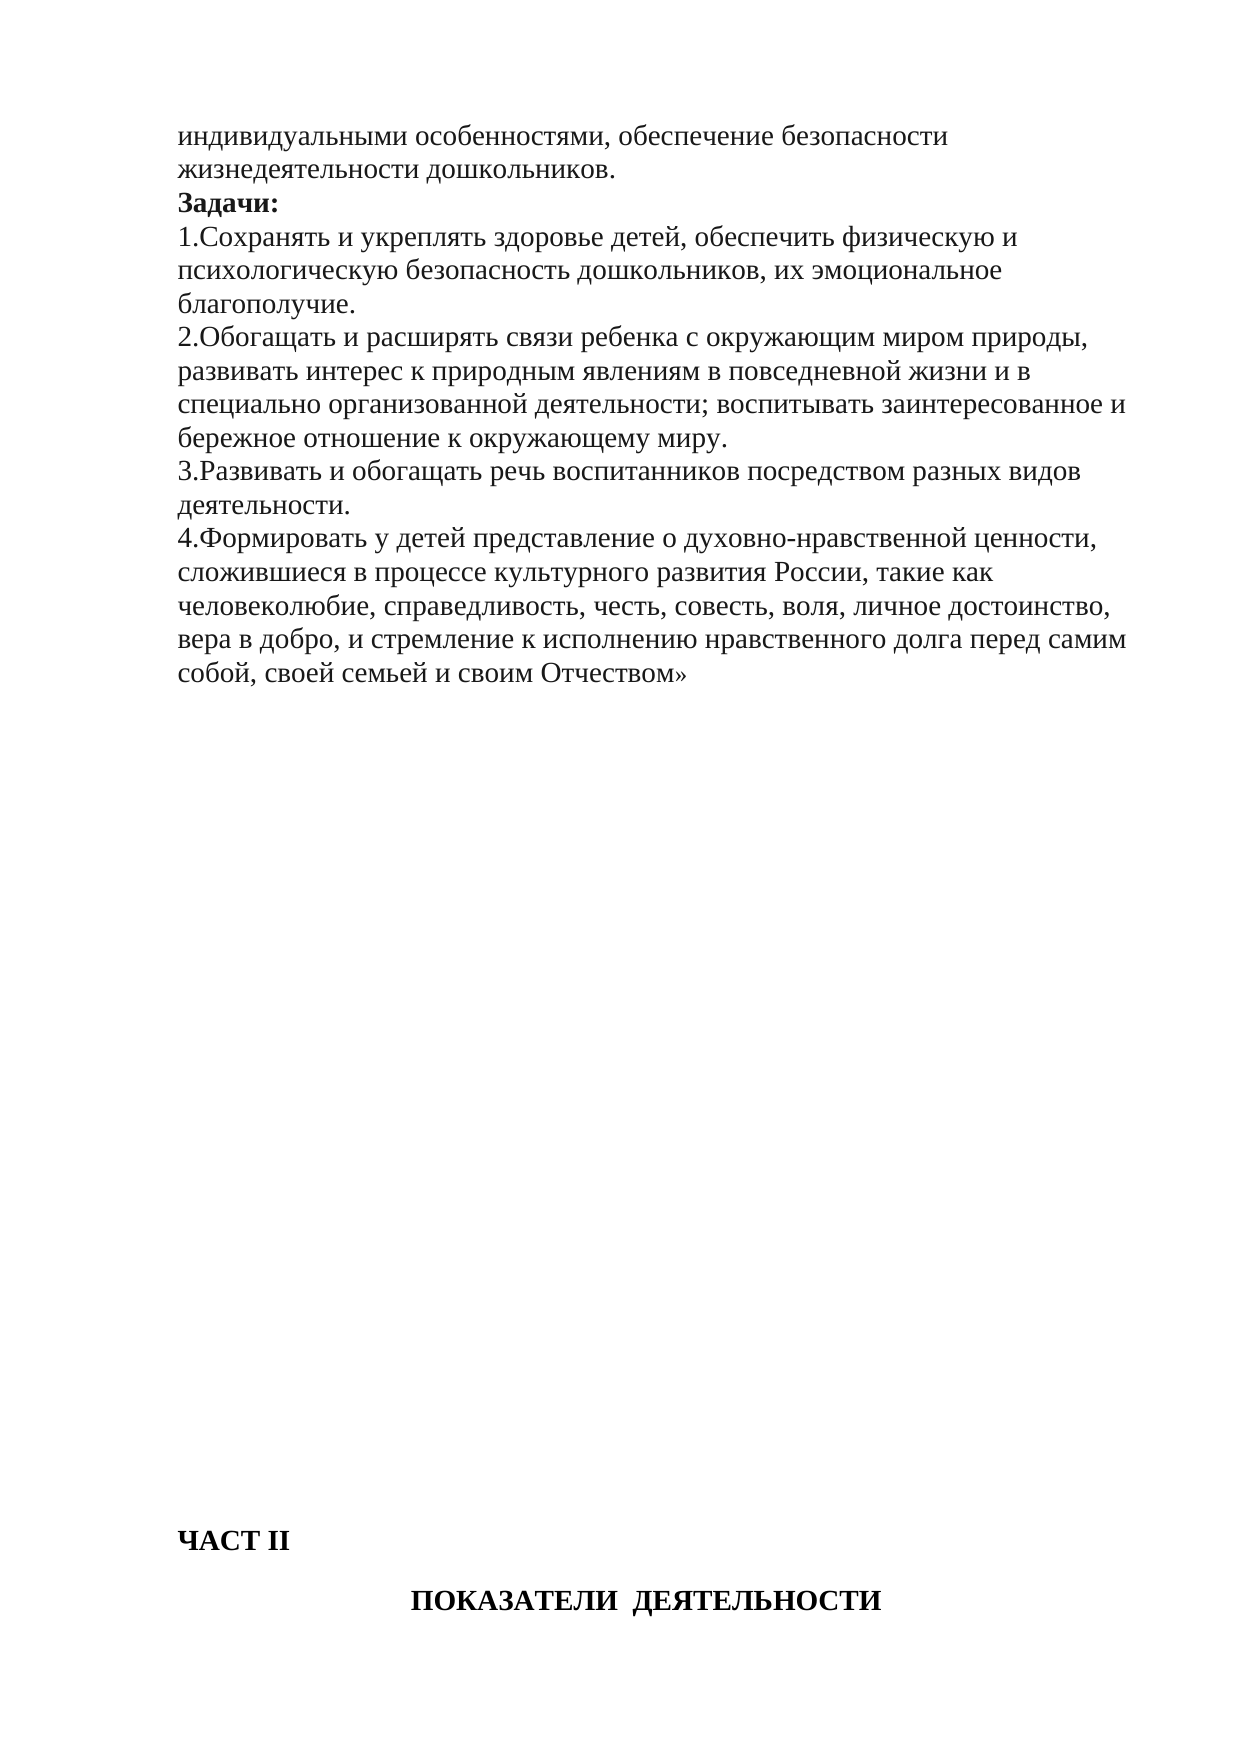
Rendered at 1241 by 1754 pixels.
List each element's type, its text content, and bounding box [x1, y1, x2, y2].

text 2.Обогащать и расширять связи ребенка с окружающим миром природы, развивать интерес к природным явлениям в повседневной жизни и в специально организованной деятельности; воспитывать заинтересованное и бережное отношение к окружающему миру. [177, 319, 1152, 453]
text 4.Формировать у детей представление о духовно-нравственной ценности, сложившиеся в процессе культурного развития России, такие как человеколюбие, справедливость, честь, совесть, воля, личное достоинство, вера в добро, и стремление к исполнению нравственного долга перед самим собой, своей семьей и своим Отчеством» [177, 521, 1152, 688]
text 1.Сохранять и укреплять здоровье детей, обеспечить физическую и психологическую безопасность дошкольников, их эмоциональное благополучие. [177, 219, 1152, 319]
text ЧАСТ II [177, 1523, 1064, 1557]
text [177, 118, 1152, 185]
text 3.Развивать и обогащать речь воспитанников посредством разных видов деятельности. [177, 453, 1152, 521]
text ПОКАЗАТЕЛИ ДЕЯТЕЛЬНОСТИ [177, 1583, 1152, 1616]
text Задачи: [177, 185, 1152, 219]
